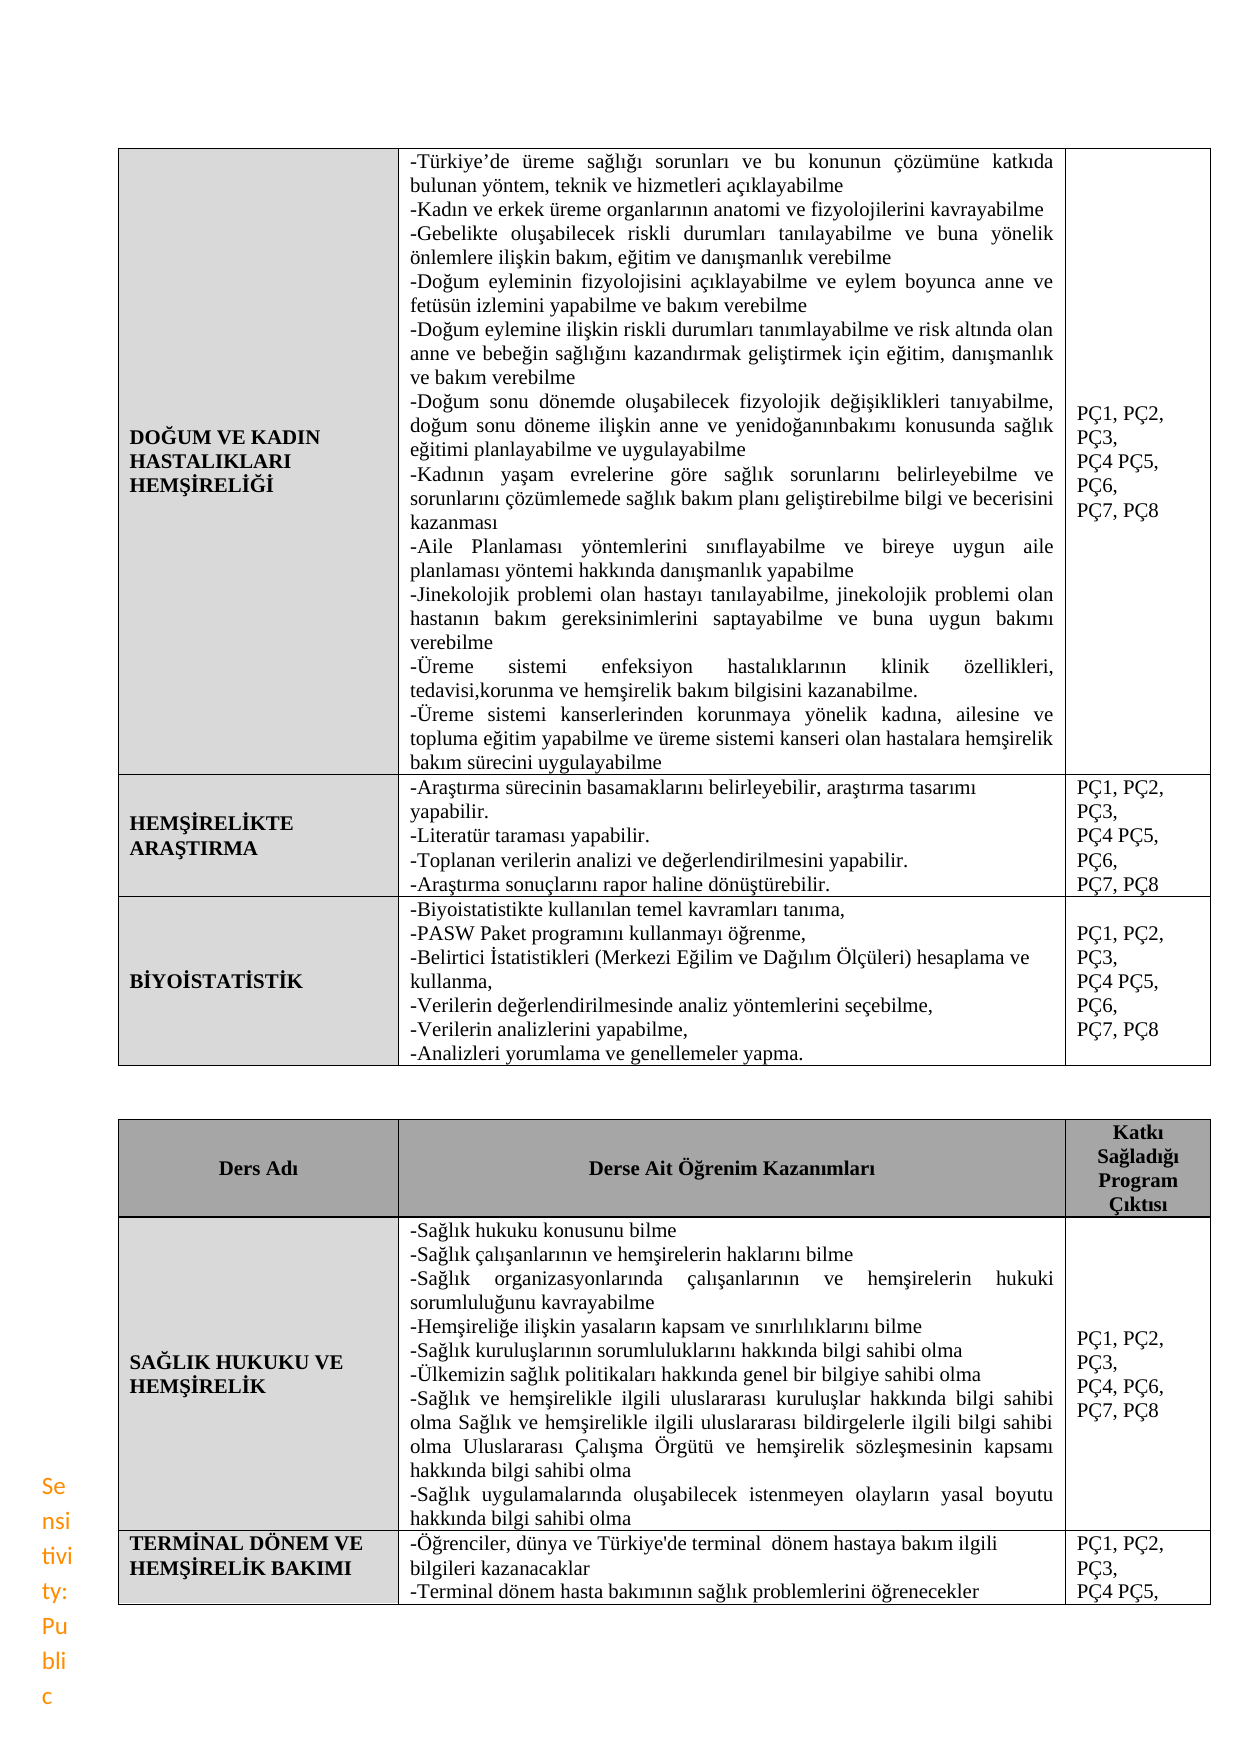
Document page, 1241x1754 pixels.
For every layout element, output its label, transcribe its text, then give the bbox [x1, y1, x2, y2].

table_cell Türkiye’de üreme sağlığı sorunları ve bu konunun çözümüne katkıda bulunan yöntem, teknik ve hizmetleri açıklayabilme Kadın ve erkek üreme organlarının anatomi ve fizyolojilerini kavrayabilme Gebelikte oluşabilecek riskli durumları tanılayabilme ve buna yönelik önlemlere ilişkin bakım, eğitim ve danışmanlık verebilme Doğum eyleminin fizyolojisini açıklayabilme ve eylem boyunca anne ve fetüsün izlemini yapabilme ve bakım verebilme Doğum eylemine ilişkin riskli durumları tanımlayabilme ve risk altında olan anne ve bebeğin sağlığını kazandırmak geliştirmek için eğitim, danışmanlık ve bakım verebilme Doğum sonu dönemde oluşabilecek fizyolojik değişiklikleri tanıyabilme, doğum sonu döneme ilişkin anne ve yenidoğanınbakımı konusunda sağlık eğitimi planlayabilme ve uygulayabilme Kadının yaşam evrelerine göre sağlık sorunlarını belirleyebilme ve sorunlarını çözümlemede sağlık bakım planı geliştirebilme bilgi ve becerisini kazanması Aile Planlaması yöntemlerini sınıflayabilme ve bireye uygun aile planlaması yöntemi hakkında danışmanlık yapabilme Jinekolojik problemi olan hastayı tanılayabilme, jinekolojik problemi olan hastanın bakım gereksinimlerini saptayabilme ve buna uygun bakımı verebilme Üreme sistemi enfeksiyon hastalıklarının klinik özellikleri, tedavisi,korunma ve hemşirelik bakım bilgisini kazanabilme. Üreme sistemi kanserlerinden korunmaya yönelik kadına, ailesine ve topluma eğitim yapabilme ve üreme sistemi kanseri olan hastalara hemşirelik bakım sürecini uygulayabilme [399, 149, 1065, 774]
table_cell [399, 1531, 1065, 1603]
table_cell Araştırma sürecinin basamaklarını belirleyebilir, araştırma tasarımı yapabilir. Literatür taraması yapabilir. Toplanan verilerin analizi ve değerlendirilmesini yapabilir. Araştırma sonuçlarını rapor haline dönüştürebilir. [399, 775, 1065, 896]
table_cell Biyoistatistikte kullanılan temel kavramları tanıma, PASW Paket programını kullanmayı öğrenme, Belirtici İstatistikleri (Merkezi Eğilim ve Dağılım Ölçüleri) hesaplama ve kullanma, Verilerin değerlendirilmesinde analiz yöntemlerini seçebilme, Verilerin analizlerini yapabilme, Analizleri yorumlama ve genellemeler yapma. [399, 897, 1065, 1065]
table_cell PÇ1, PÇ2, PÇ3, PÇ4 PÇ5, PÇ6, PÇ7, PÇ8 [1066, 775, 1210, 896]
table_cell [1066, 149, 1210, 774]
table_cell Sağlık hukuku konusunu bilme Sağlık çalışanlarının ve hemşirelerin haklarını bilme Sağlık organizasyonlarında çalışanlarının ve hemşirelerin hukuki sorumluluğunu kavrayabilme Hemşireliğe ilişkin yasaların kapsam ve sınırlılıklarını bilme Sağlık kuruluşlarının sorumluluklarını hakkında bilgi sahibi olma Ülkemizin sağlık politikaları hakkında genel bir bilgiye sahibi olma Sağlık ve hemşirelikle ilgili uluslararası kuruluşlar hakkında bilgi sahibi olma Sağlık ve hemşirelikle ilgili uluslararası bildirgelerle ilgili bilgi sahibi olma Uluslararası Çalışma Örgütü ve hemşirelik sözleşmesinin kapsamı hakkında bilgi sahibi olma Sağlık uygulamalarında oluşabilecek istenmeyen olayların yasal boyutu hakkında bilgi sahibi olma [399, 1218, 1065, 1530]
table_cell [1066, 1531, 1210, 1603]
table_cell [119, 1531, 398, 1603]
table_header Katkı Sağladığı Program Çıktısı [1066, 1120, 1210, 1216]
table_cell BİYOİSTATİSTİK [119, 897, 398, 1065]
table_cell DOĞUM VE KADIN HASTALIKLARI HEMŞİRELİĞİ [119, 149, 398, 774]
table_cell SAĞLIK HUKUKU VE HEMŞİRELİK [119, 1218, 398, 1530]
table_cell PÇ1, PÇ2, PÇ3, PÇ4, PÇ6, PÇ7, PÇ8 [1066, 1218, 1210, 1530]
table_header Derse Ait Öğrenim Kazanımları [399, 1120, 1065, 1216]
table_cell HEMŞİRELİKTE ARAŞTIRMA [119, 775, 398, 896]
table_cell PÇ1, PÇ2, PÇ3, PÇ4 PÇ5, PÇ6, PÇ7, PÇ8 [1066, 897, 1210, 1065]
table_header Ders Adı [119, 1120, 398, 1216]
